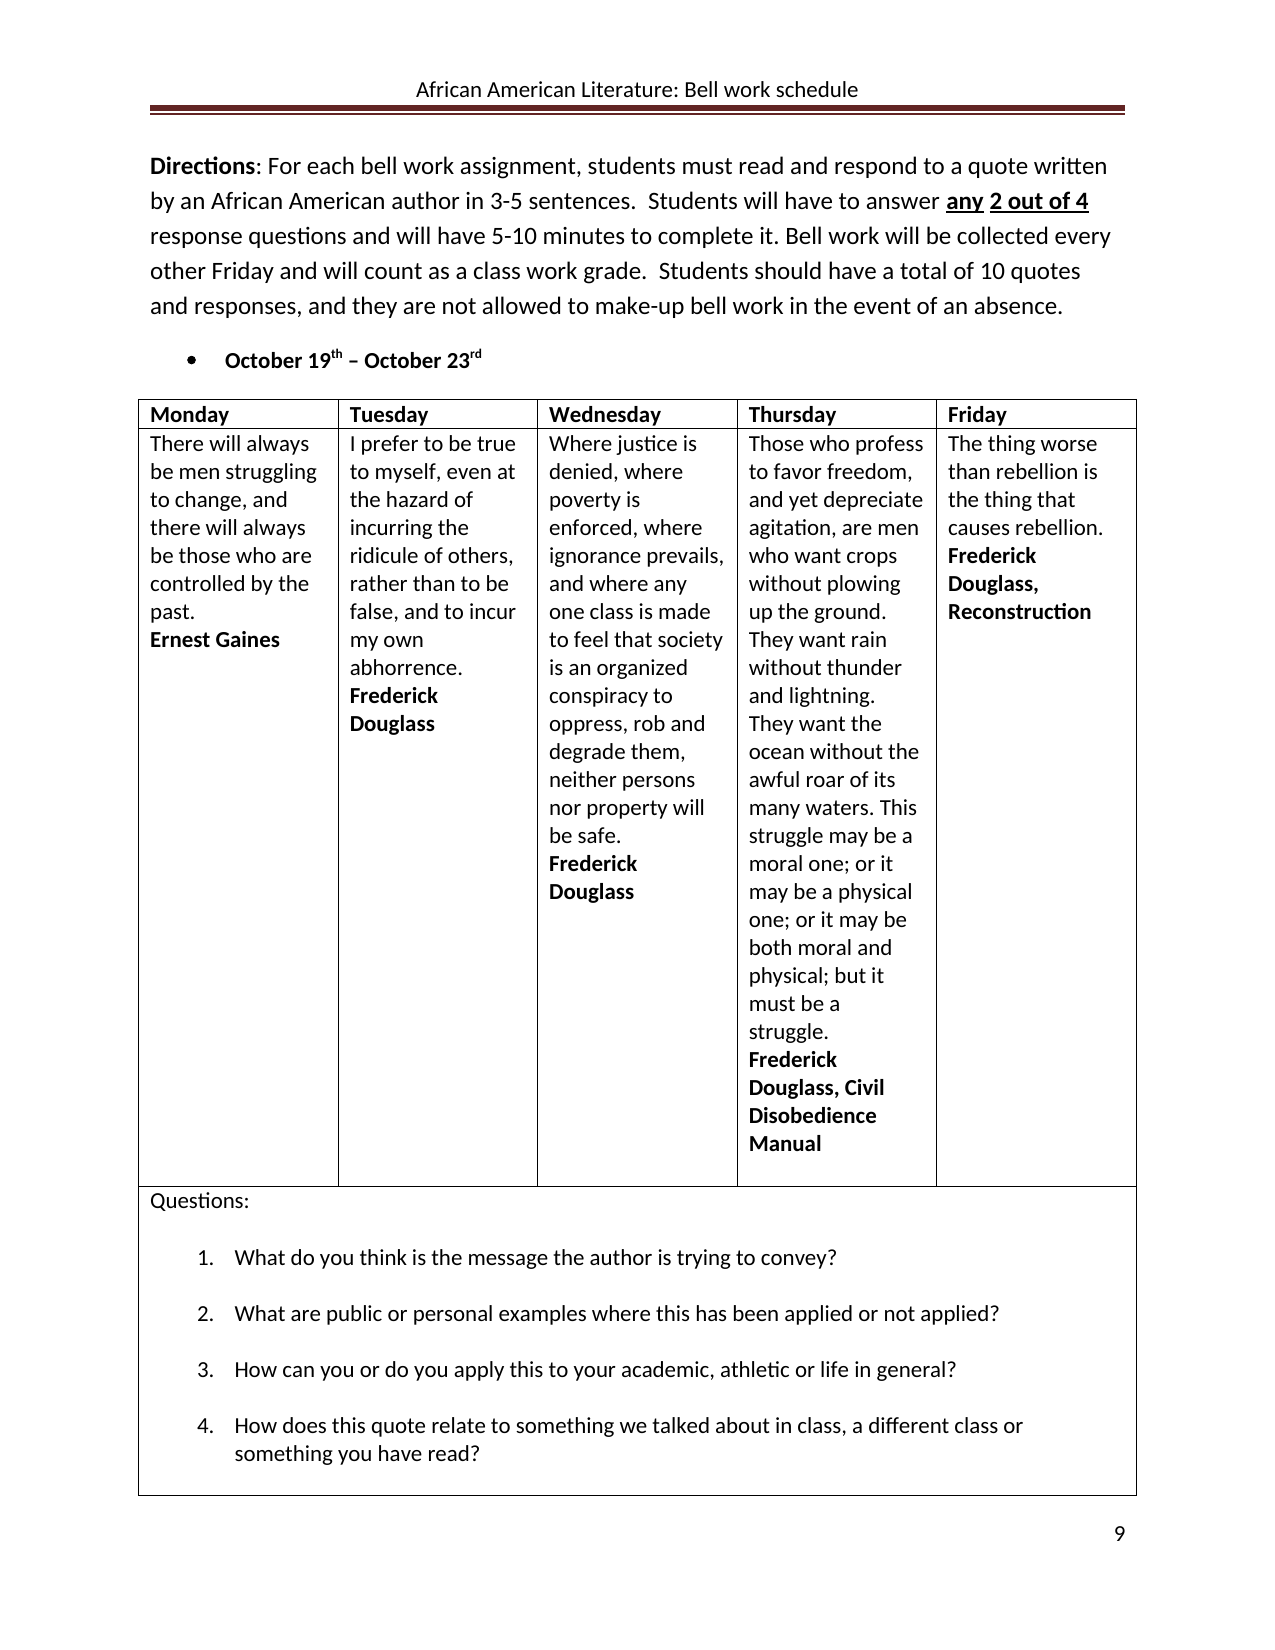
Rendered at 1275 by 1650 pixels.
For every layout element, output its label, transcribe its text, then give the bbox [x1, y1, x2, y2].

text Directions: For each bell work assignment, students must read and respond to a quote written by an African American author in 3-5 sentences. Students will have to answer any 2 out of 4 response questions and will have 5-10 minutes to complete it. Bell work will be collected every other Friday and will count as a class work grade. Students should have a total of 10 quotes and responses, and they are not allowed to make-up bell work in the event of an absence. [150, 150, 1125, 321]
table_cell The thing worse than rebellion is the thing that causes rebellion. Frederick Douglass, Reconstruction [937, 429, 1136, 1186]
list October 19th – October 23rd [187, 346, 1125, 374]
table_header Monday [139, 400, 338, 428]
table_header Wednesday [538, 400, 737, 428]
table_cell Questions: What do you think is the message the author is trying to convey? What are public or personal examples where this has been applied or not applied? How can you or do you apply this to your academic, athletic or life in general? How does this quote relate to something we talked about in class, a different class or something you have read? [139, 1187, 1136, 1495]
table_header Friday [937, 400, 1136, 428]
table_header Tuesday [339, 400, 537, 428]
table_cell Those who profess to favor freedom, and yet depreciate agitation, are men who want crops without plowing up the ground. They want rain without thunder and lightning. They want the ocean without the awful roar of its many waters. This struggle may be a moral one; or it may be a physical one; or it may be both moral and physical; but it must be a struggle. Frederick Douglass, Civil Disobedience Manual [738, 429, 936, 1186]
table_header Thursday [738, 400, 936, 428]
table_cell Where justice is denied, where poverty is enforced, where ignorance prevails, and where any one class is made to feel that society is an organized conspiracy to oppress, rob and degrade them, neither persons nor property will be safe. Frederick Douglass [538, 429, 737, 1186]
table_cell There will always be men struggling to change, and there will always be those who are controlled by the past. Ernest Gaines [139, 429, 338, 1186]
table_cell I prefer to be true to myself, even at the hazard of incurring the ridicule of others, rather than to be false, and to incur my own abhorrence. Frederick Douglass [339, 429, 537, 1186]
